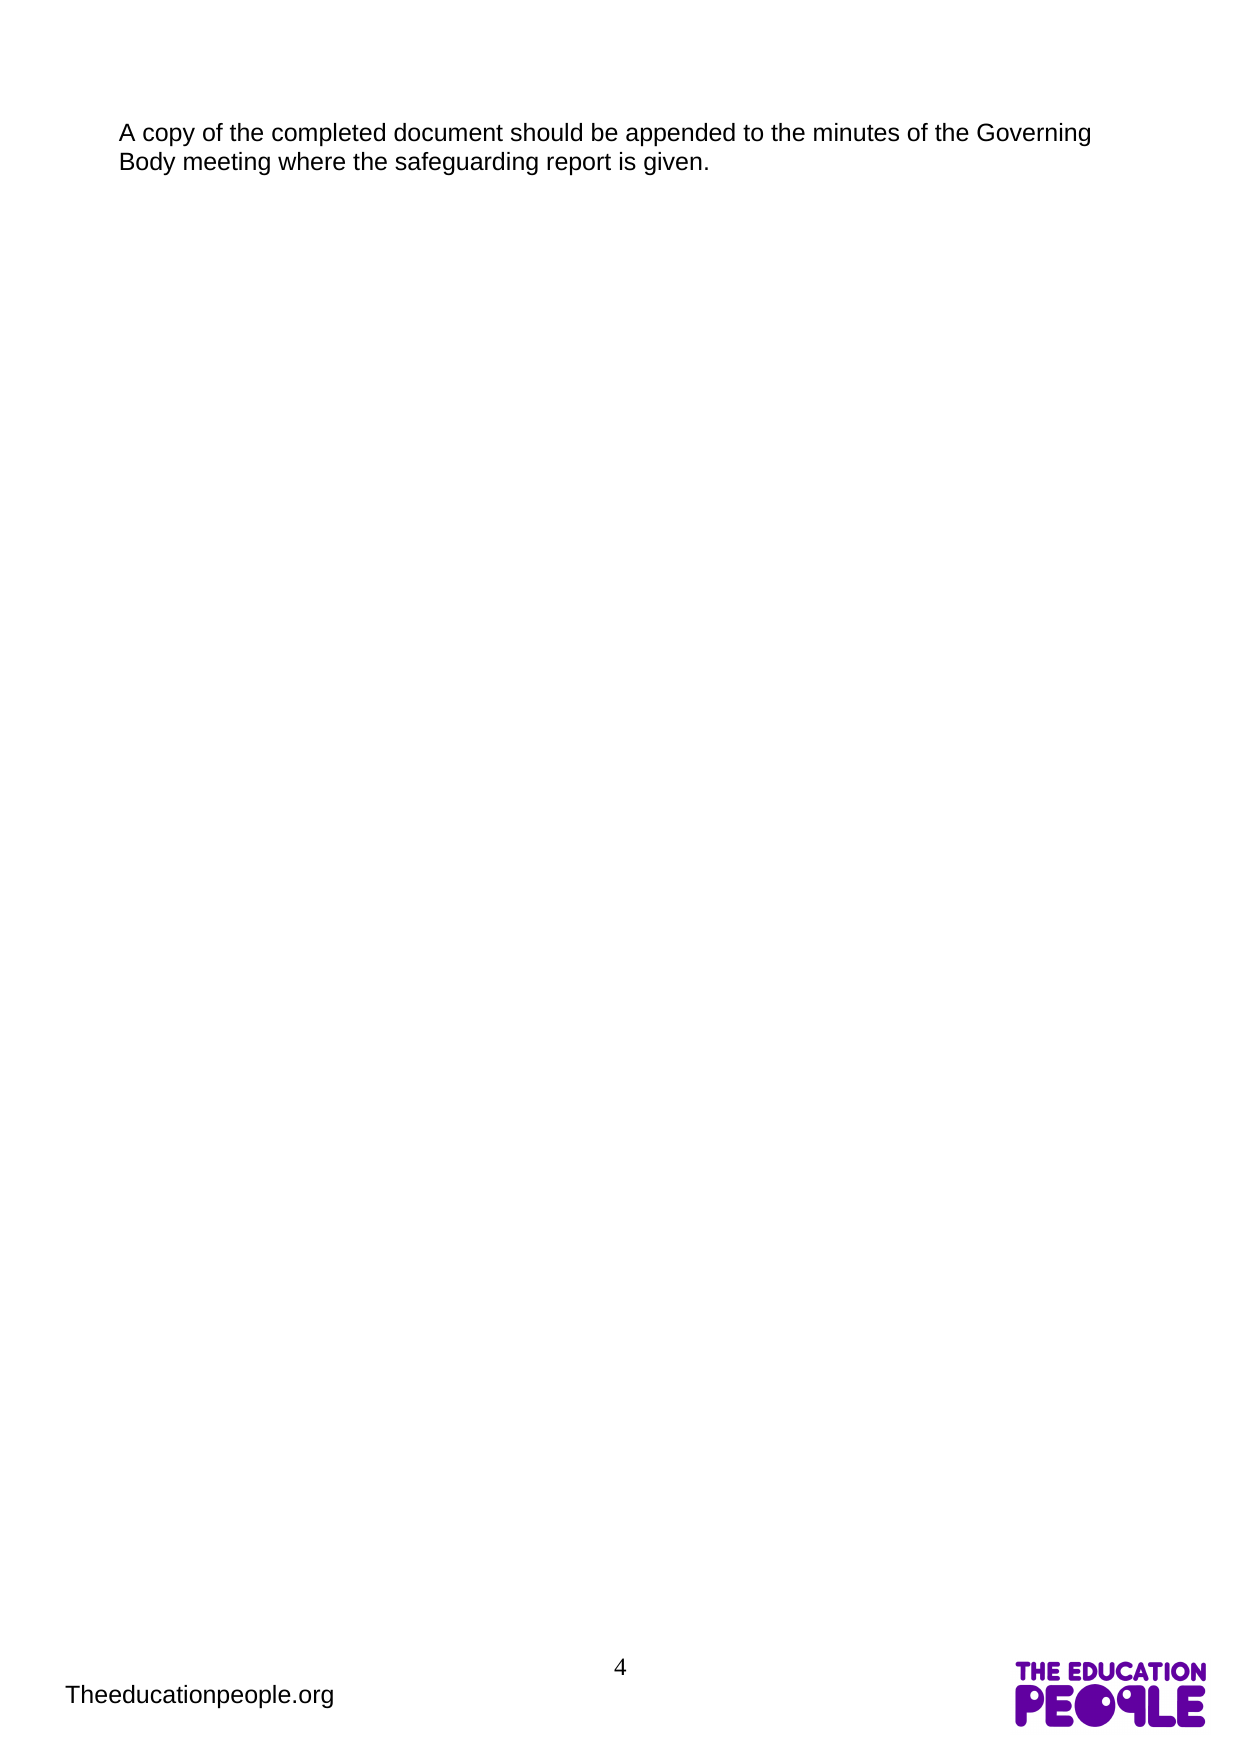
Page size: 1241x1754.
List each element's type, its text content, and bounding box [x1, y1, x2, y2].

picture [1010, 1658, 1211, 1735]
text A copy of the completed document should be appended to the minutes of the Governing Body meeting where the safeguarding report is given. [118, 118, 1122, 176]
